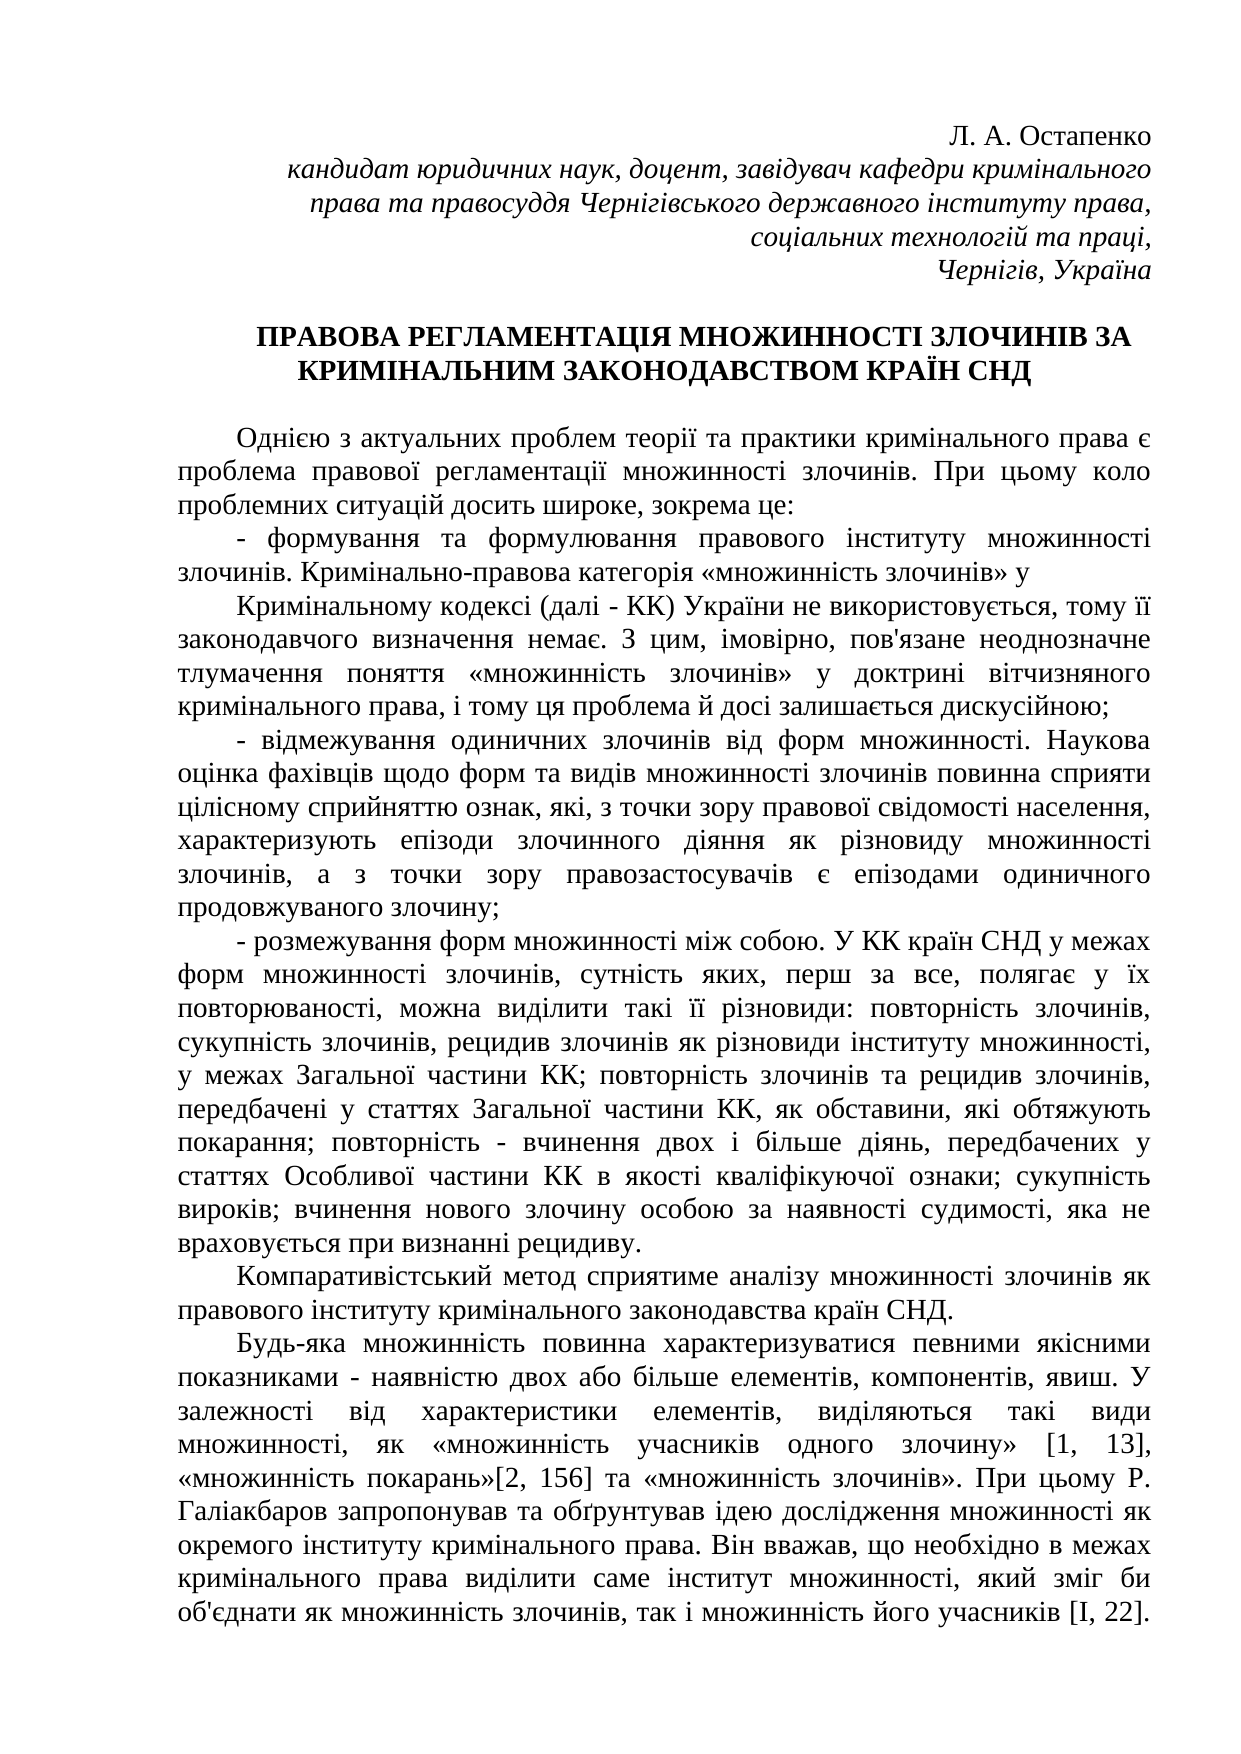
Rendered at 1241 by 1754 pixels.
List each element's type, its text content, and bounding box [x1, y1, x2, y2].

text Чернігів, Україна [177, 252, 1152, 286]
text Кримінальному кодексі (далі - КК) України не використовується, тому її законодавчого визначення немає. З цим, імовірно, пов'язане неоднозначне тлумачення поняття «множинність злочинів» у доктрині вітчизняного кримінального права, і тому ця проблема й досі залишається дискусійною; [177, 588, 1152, 722]
text Однією з актуальних проблем теорії та практики кримінального права є проблема правової регламентації множинності злочинів. При цьому коло проблемних ситуацій досить широке, зокрема це: [177, 420, 1152, 521]
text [177, 1326, 1152, 1627]
text - формування та формулювання правового інституту множинності злочинів. Кримінально-правова категорія «множинність злочинів» у [177, 521, 1152, 588]
text ПРАВОВА РЕГЛАМЕНТАЦІЯ МНОЖИННОСТІ ЗЛОЧИНІВ ЗА КРИМІНАЛЬНИМ ЗАКОНОДАВСТВОМ КРАЇН СНД [177, 319, 1152, 386]
text Компаративістський метод сприятиме аналізу множинності злочинів як правового інституту кримінального законодавства країн СНД. [177, 1258, 1152, 1326]
text - розмежування форм множинності між собою. У КК країн СНД у межах форм множинності злочинів, сутність яких, перш за все, полягає у їх повторюваності, можна виділити такі її різновиди: повторність злочинів, сукупність злочинів, рецидив злочинів як різновиди інституту множинності, у межах Загальної частини КК; повторність злочинів та рецидив злочинів, передбачені у статтях Загальної частини КК, як обставини, які обтяжують покарання; повторність - вчинення двох і більше діянь, передбачених у статтях Особливої частини КК в якості кваліфікуючої ознаки; сукупність вироків; вчинення нового злочину особою за наявності судимості, яка не враховується при визнанні рецидиву. [177, 923, 1152, 1258]
text Л. А. Остапенко [177, 118, 1152, 152]
text - відмежування одиничних злочинів від форм множинності. Наукова оцінка фахівців щодо форм та видів множинності злочинів повинна сприяти цілісному сприйняттю ознак, які, з точки зору правової свідомості населення, характеризують епізоди злочинного діяння як різновиду множинності злочинів, а з точки зору правозастосувачів є епізодами одиничного продовжуваного злочину; [177, 722, 1152, 923]
text кандидат юридичних наук, доцент, завідувач кафедри кримінального права та правосуддя Чернігівського державного інституту права, соціальних технологій та праці, [177, 152, 1152, 252]
